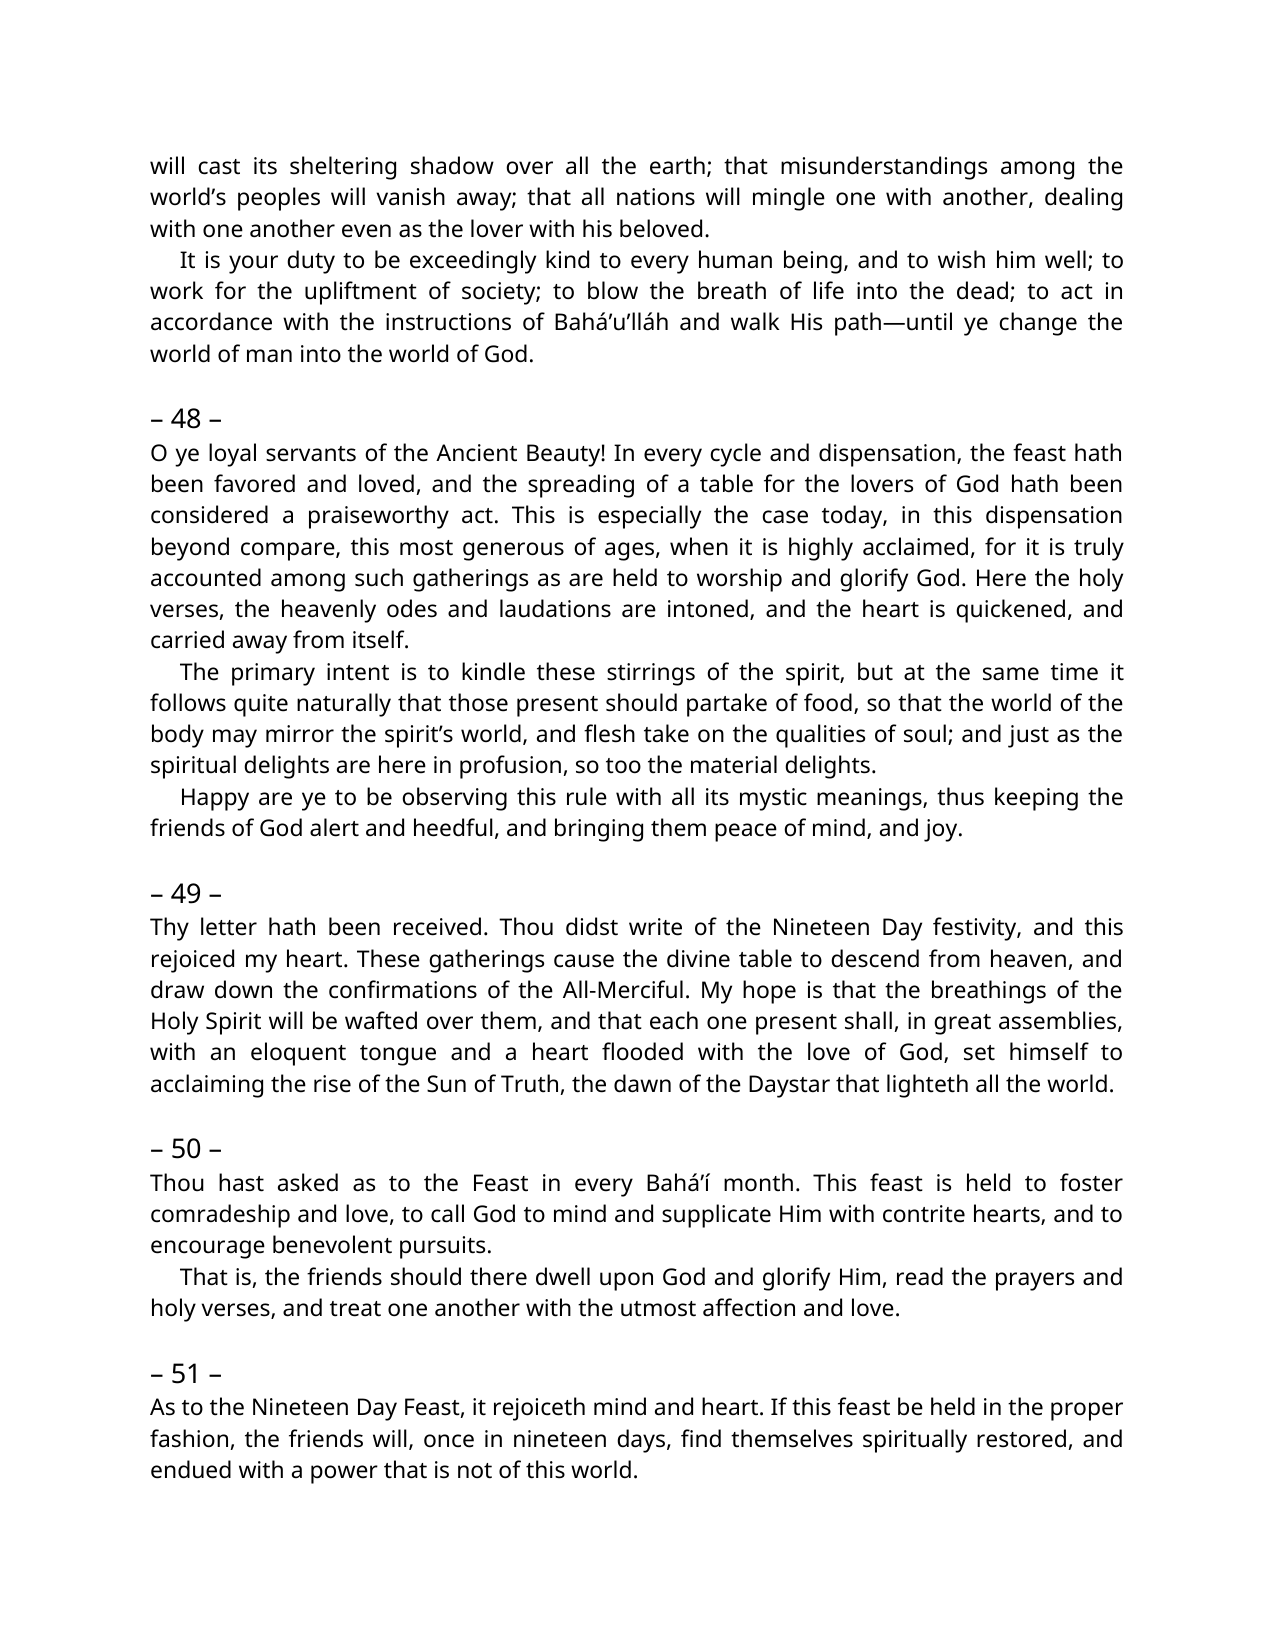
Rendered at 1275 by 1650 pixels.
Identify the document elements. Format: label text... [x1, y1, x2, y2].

text That is, the friends should there dwell upon God and glorify Him, read the prayers and holy verses, and treat one another with the utmost affection and love. [150, 1261, 1125, 1323]
text It is your duty to be exceedingly kind to every human being, and to wish him well; to work for the upliftment of society; to blow the breath of life into the dead; to act in accordance with the instructions of Bahá’u’lláh and walk His path—until ye change the world of man into the world of God. [150, 244, 1125, 369]
text Happy are ye to be observing this rule with all its mystic meanings, thus keeping the friends of God alert and heedful, and bringing them peace of mind, and joy. [150, 781, 1125, 843]
text The primary intent is to kindle these stirrings of the spirit, but at the same time it follows quite naturally that those present should partake of food, so that the world of the body may mirror the spirit’s world, and flesh take on the qualities of soul; and just as the spiritual delights are here in profusion, so too the material delights. [150, 656, 1125, 781]
text Thy letter hath been received. Thou didst write of the Nineteen Day festivity, and this rejoiced my heart. These gatherings cause the divine table to descend from heaven, and draw down the confirmations of the All-Merciful. My hope is that the breathings of the Holy Spirit will be wafted over them, and that each one present shall, in great assemblies, with an eloquent tongue and a heart flooded with the love of God, set himself to acclaiming the rise of the Sun of Truth, the dawn of the Daystar that lighteth all the world. [150, 911, 1125, 1099]
text Thou hast asked as to the Feast in every Bahá’í month. This feast is held to foster comradeship and love, to call God to mind and supplicate Him with contrite hearts, and to encourage benevolent pursuits. [150, 1167, 1125, 1261]
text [150, 150, 1125, 244]
text O ye loyal servants of the Ancient Beauty! In every cycle and dispensation, the feast hath been favored and loved, and the spreading of a table for the lovers of God hath been considered a praiseworthy act. This is especially the case today, in this dispensation beyond compare, this most generous of ages, when it is highly acclaimed, for it is truly accounted among such gatherings as are held to worship and glorify God. Here the holy verses, the heavenly odes and laudations are intoned, and the heart is quickened, and carried away from itself. [150, 437, 1125, 656]
text As to the Nineteen Day Feast, it rejoiceth mind and heart. If this feast be held in the proper fashion, the friends will, once in nineteen days, find themselves spiritually restored, and endued with a power that is not of this world. [150, 1391, 1125, 1485]
